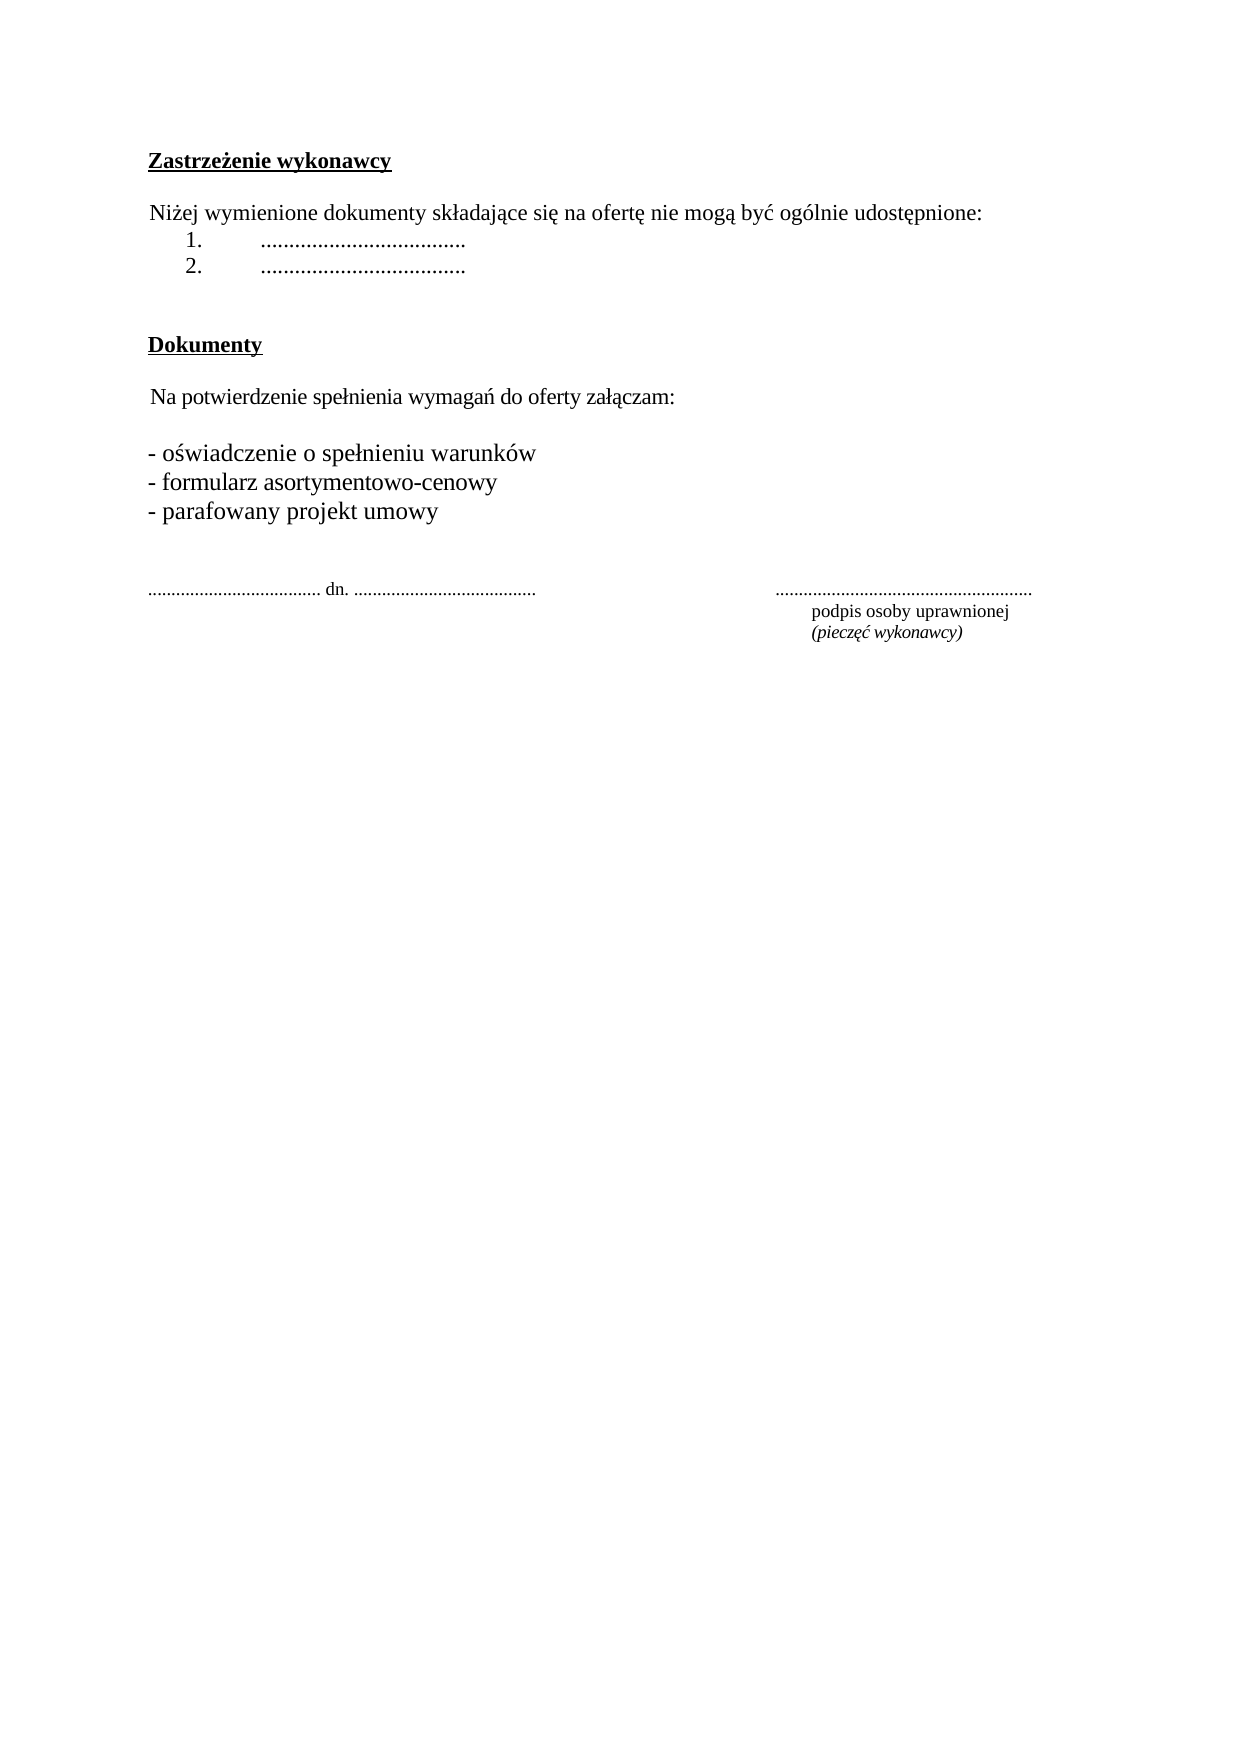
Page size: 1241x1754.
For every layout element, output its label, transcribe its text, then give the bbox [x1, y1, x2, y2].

text Niżej wymienione dokumenty składające się na ofertę nie mogą być ogólnie udostępnione: [149, 199, 1093, 226]
list .................................... [185, 226, 1093, 252]
text (pieczęć wykonawcy) [738, 621, 1093, 643]
text - parafowany projekt umowy [148, 496, 1093, 524]
text - formularz asortymentowo-cenowy [148, 467, 1093, 496]
text podpis osoby uprawnionej [738, 600, 1093, 621]
text - oświadczenie o spełnieniu warunków [148, 438, 1093, 467]
text Zastrzeżenie wykonawcy [148, 148, 1093, 174]
text Na potwierdzenie spełnienia wymagań do oferty załączam: [150, 383, 1093, 409]
text Dokumenty [148, 331, 1093, 358]
list .................................... [185, 252, 1093, 278]
text ..................................... dn. ....................................... ....................................................... [148, 578, 1093, 600]
